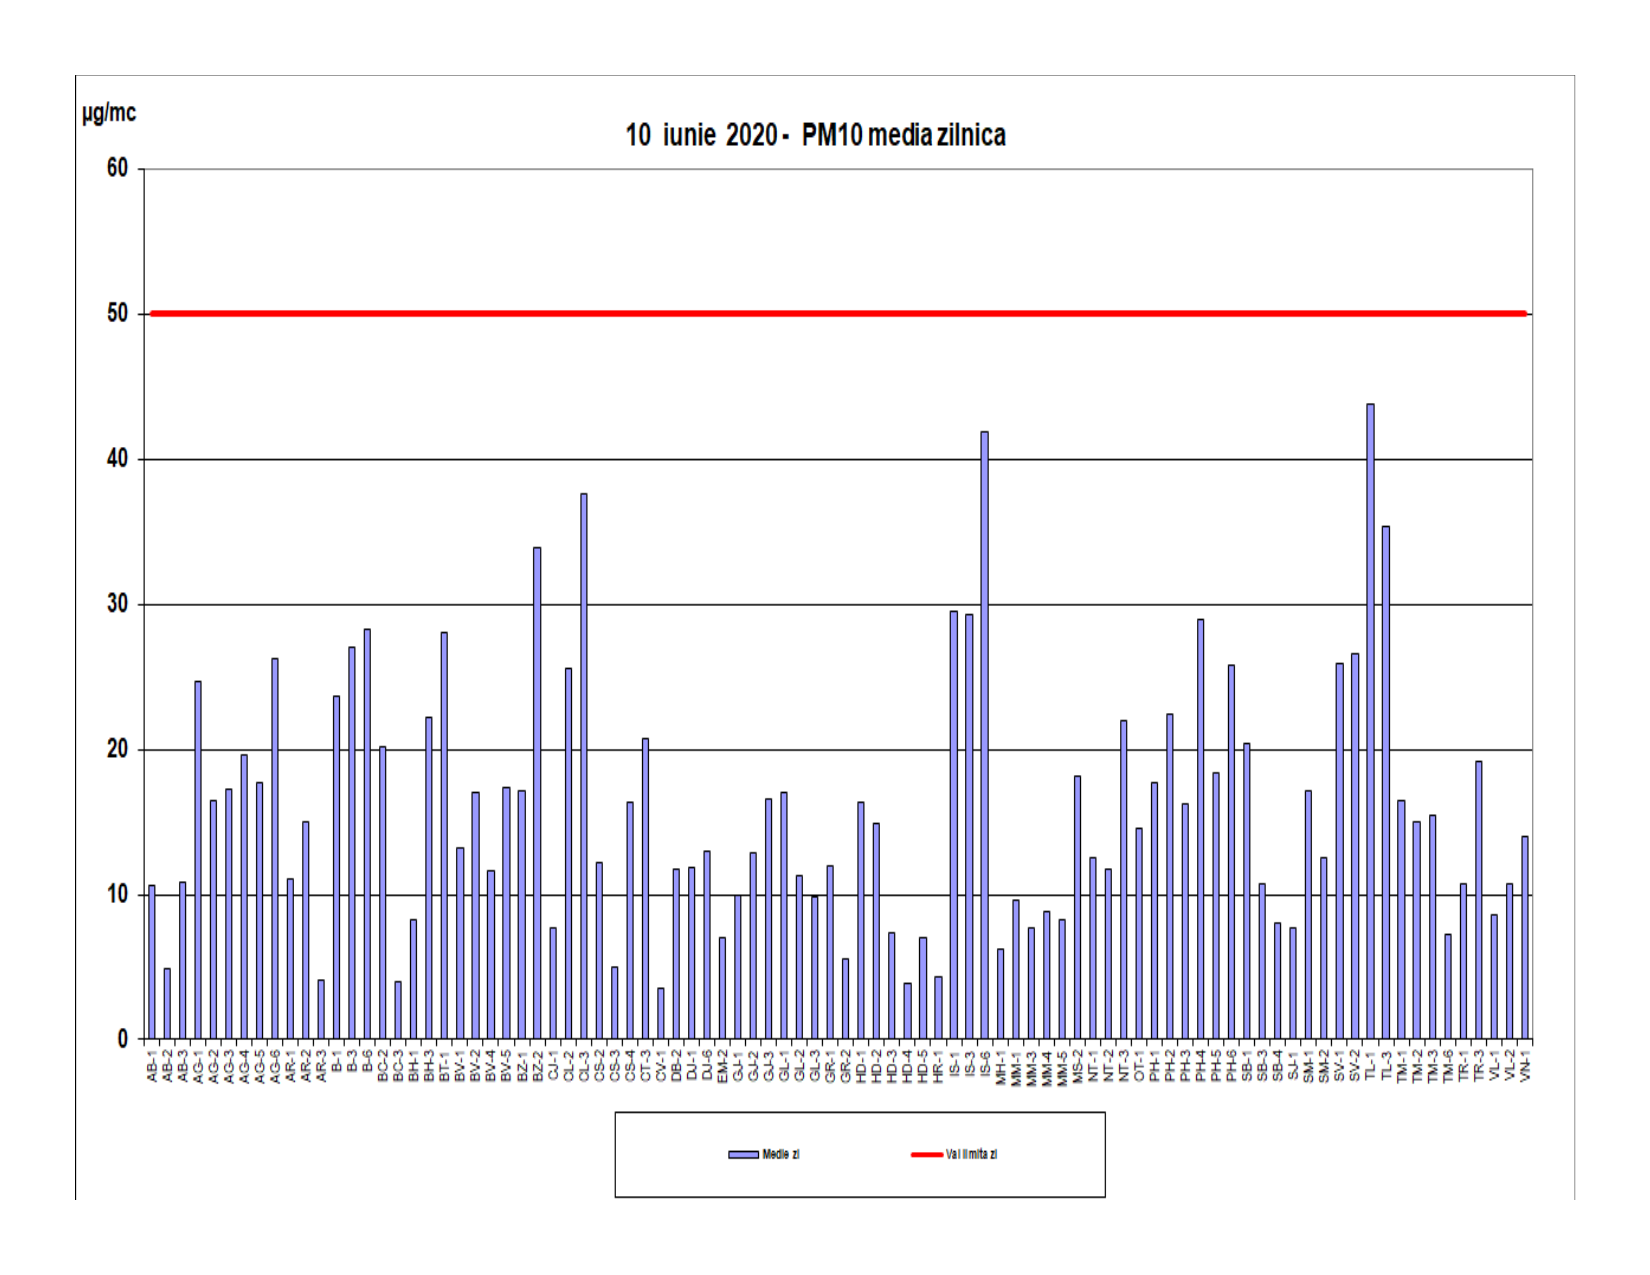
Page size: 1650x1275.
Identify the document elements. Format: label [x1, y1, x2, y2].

picture [75, 75, 1575, 1200]
